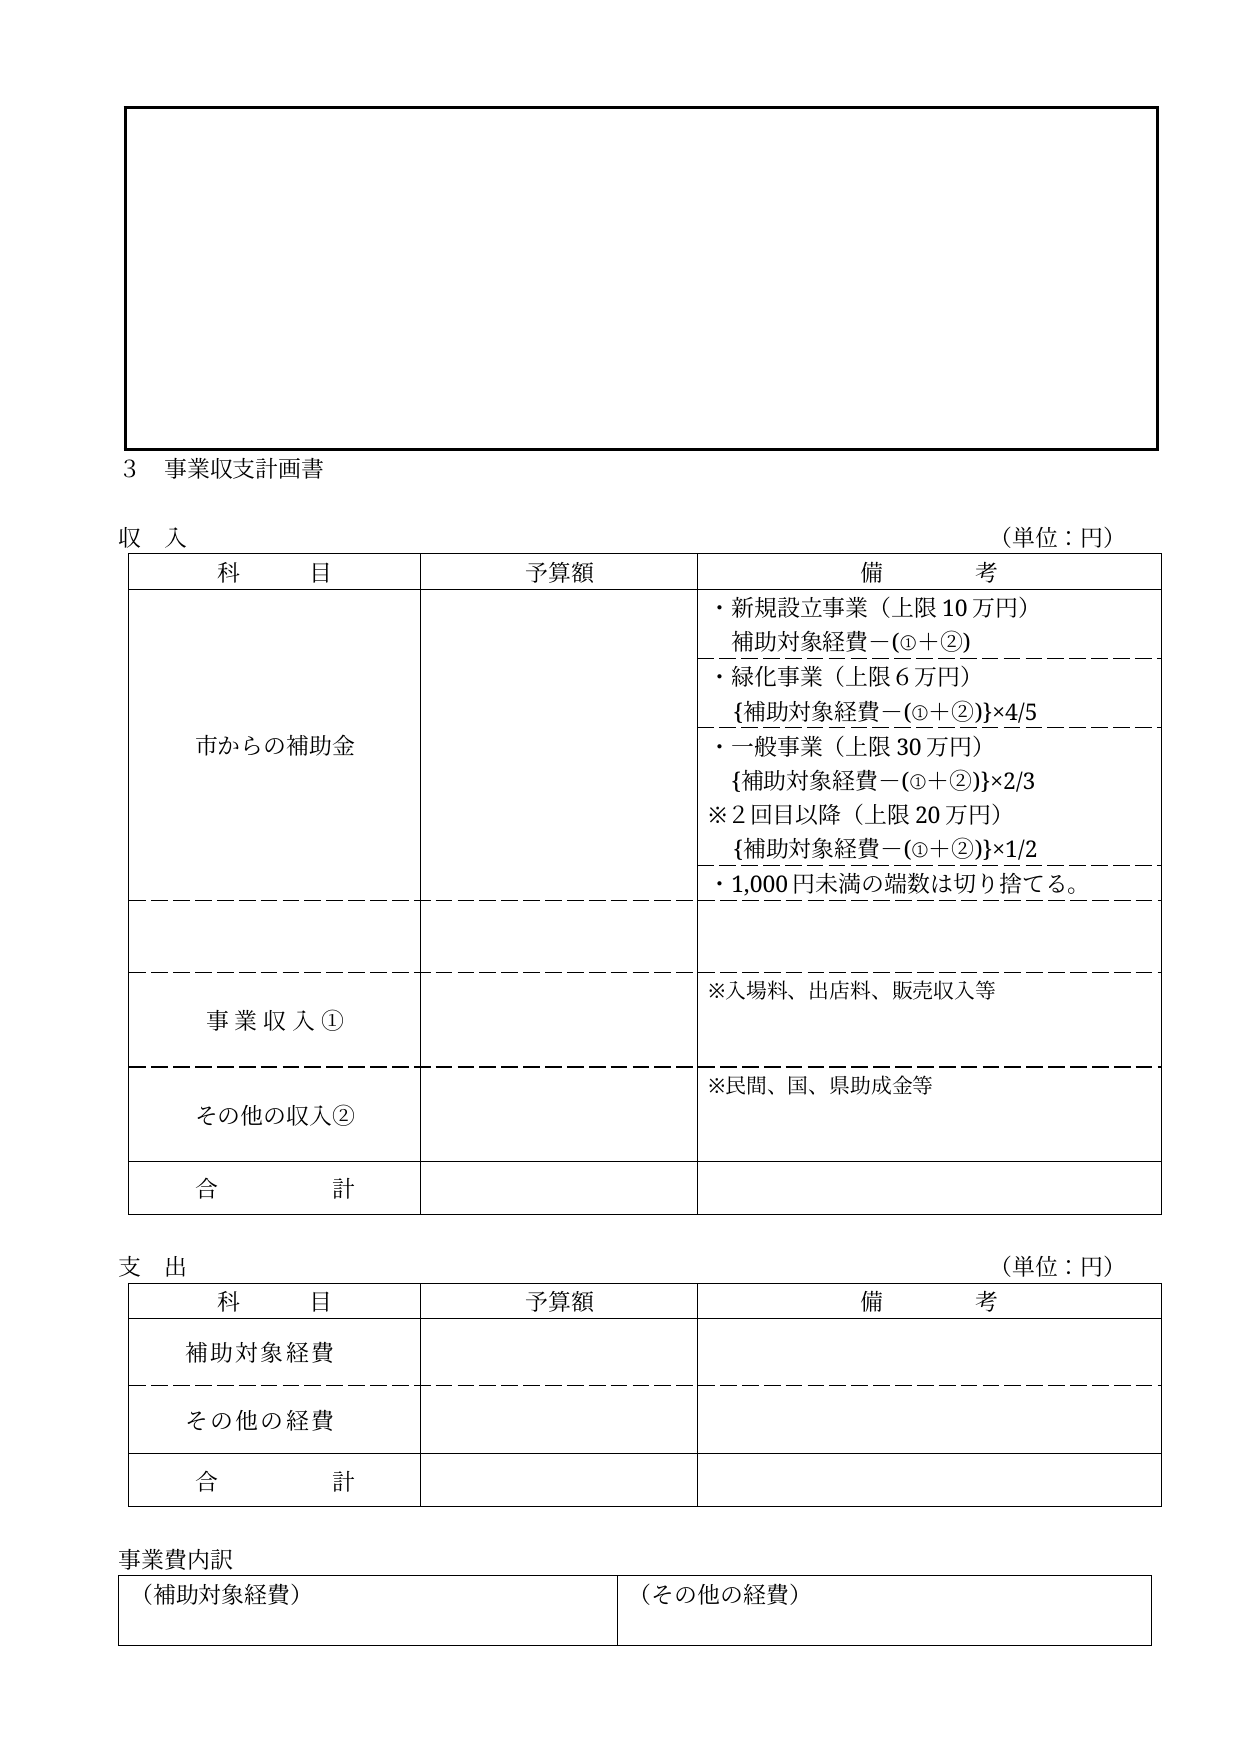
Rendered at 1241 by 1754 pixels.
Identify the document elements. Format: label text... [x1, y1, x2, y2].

table_cell 事 業 収 入 ① [129, 972, 420, 1066]
table_cell [421, 590, 697, 900]
table_cell ・新規設立事業（上限10万円） 補助対象経費－(①＋②) [698, 590, 1161, 658]
table_cell ・一般事業（上限30万円） {補助対象経費－(①＋②)}×2/3 ※２回目以降（上限20万円） {補助対象経費－(①＋②)}×1/2 [698, 727, 1161, 865]
table_cell [129, 900, 420, 972]
table_cell [127, 109, 1156, 448]
table_header 備 考 [698, 1284, 1161, 1318]
table_cell [421, 1066, 697, 1161]
table_cell [698, 1385, 1161, 1453]
table_cell ・緑化事業（上限６万円） {補助対象経費－(①＋②)}×4/5 [698, 658, 1161, 727]
table_cell 補助対象経費 [129, 1319, 420, 1385]
table_cell ※入場料、出店料、販売収入等 [698, 972, 1161, 1066]
table_header （補助対象経費） 小 計 円 [119, 1576, 617, 1645]
table_cell [421, 1162, 697, 1213]
table_cell [421, 972, 697, 1066]
table_header 科 目 [129, 1284, 420, 1318]
text 支 出 （単位：円） [118, 1249, 1152, 1283]
table_header 科 目 [129, 554, 420, 588]
table_header （その他の経費） 小 計 円 [618, 1576, 1151, 1645]
text ３ 事業収支計画書 [118, 451, 1152, 485]
table_cell 合 計 [129, 1454, 420, 1506]
table_cell [421, 1454, 697, 1506]
table_header 備 考 [698, 554, 1161, 588]
table_cell [698, 1454, 1161, 1506]
table_cell ・1,000円未満の端数は切り捨てる。 [698, 865, 1161, 900]
table_cell ※民間、国、県助成金等 [698, 1066, 1161, 1161]
table_header 予算額 [421, 1284, 697, 1318]
table_cell [698, 1319, 1161, 1385]
table_cell [698, 1162, 1161, 1213]
table_cell その他の収入② [129, 1066, 420, 1161]
table_cell 合 計 [129, 1162, 420, 1213]
table_cell その他の経費 [129, 1385, 420, 1453]
text 事業費内訳 [118, 1541, 1152, 1575]
text 収 入 （単位：円） [118, 519, 1152, 553]
table_cell [421, 1385, 697, 1453]
table_header 予算額 [421, 554, 697, 588]
table_cell [698, 900, 1161, 972]
table_cell 市からの補助金 [129, 590, 420, 900]
table_cell [421, 900, 697, 972]
table_cell [421, 1319, 697, 1385]
